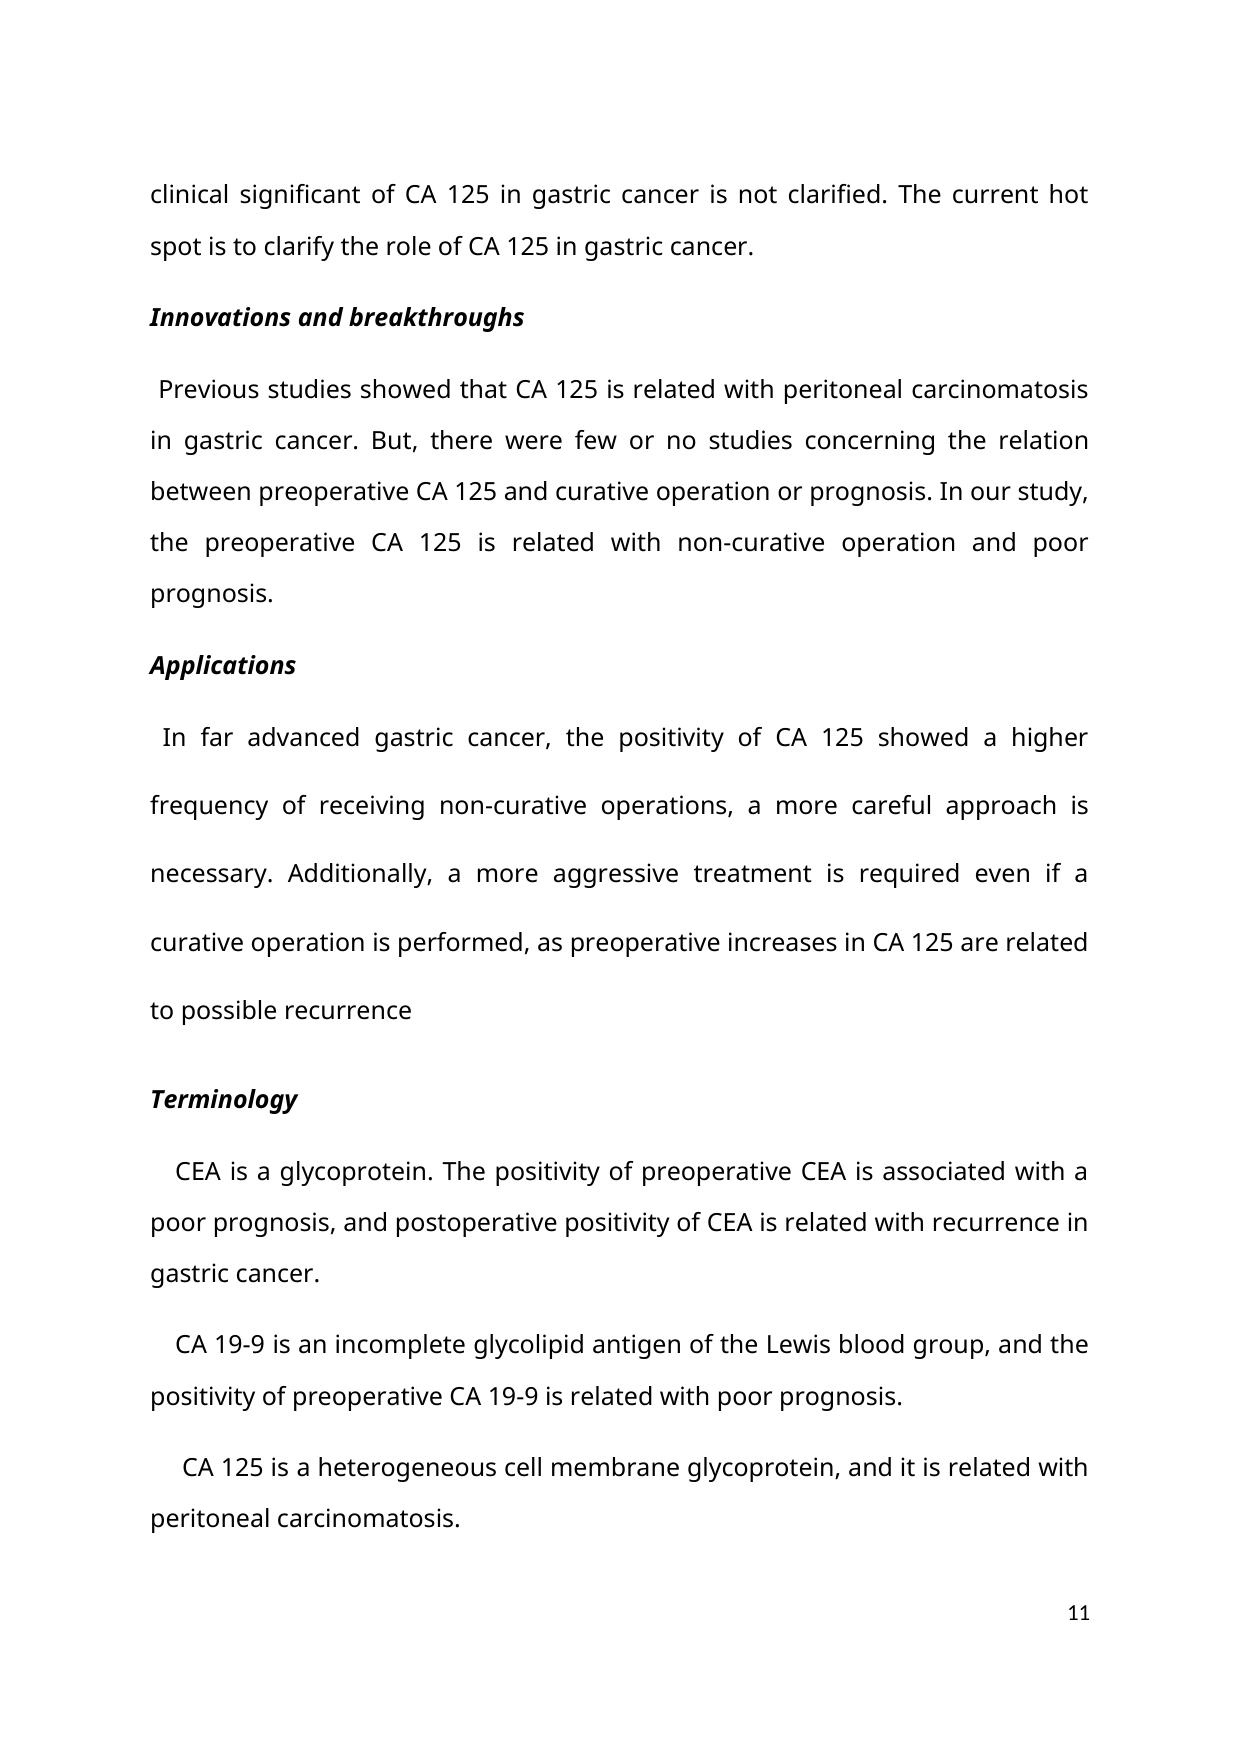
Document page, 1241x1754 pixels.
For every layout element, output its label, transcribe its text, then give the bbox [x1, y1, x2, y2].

text Innovations and breakthroughs [150, 300, 1090, 334]
text CA 125 is a heterogeneous cell membrane glycoprotein, and it is related with peritoneal carcinomatosis. [150, 1450, 1090, 1535]
text CA 19-9 is an incomplete glycolipid antigen of the Lewis blood group, and the positivity of preoperative CA 19-9 is related with poor prognosis. [150, 1327, 1090, 1412]
text CEA is a glycoprotein. The positivity of preoperative CEA is associated with a poor prognosis, and postoperative positivity of CEA is related with recurrence in gastric cancer. [150, 1153, 1090, 1204]
text In far advanced gastric cancer, the positivity of CA 125 showed a higher frequency of receiving non-curative operations, a more careful approach is necessary. Additionally, a more aggressive treatment is required even if a curative operation is performed, as preoperative increases in CA 125 are related to possible recurrence [150, 720, 1090, 1026]
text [150, 177, 1090, 262]
text Previous studies showed that CA 125 is related with peritoneal carcinomatosis in gastric cancer. But, there were few or no studies concerning the relation between preoperative CA 125 and curative operation or prognosis. In our study, the preoperative CA 125 is related with non-curative operation and poor prognosis. [150, 372, 1090, 610]
text Terminology [150, 1081, 1090, 1115]
text CEA is a glycoprotein. The positivity of preoperative CEA is associated with a poor prognosis, and postoperative positivity of CEA is related with recurrence in gastric cancer. [150, 1238, 1090, 1289]
text Applications [150, 648, 1090, 682]
